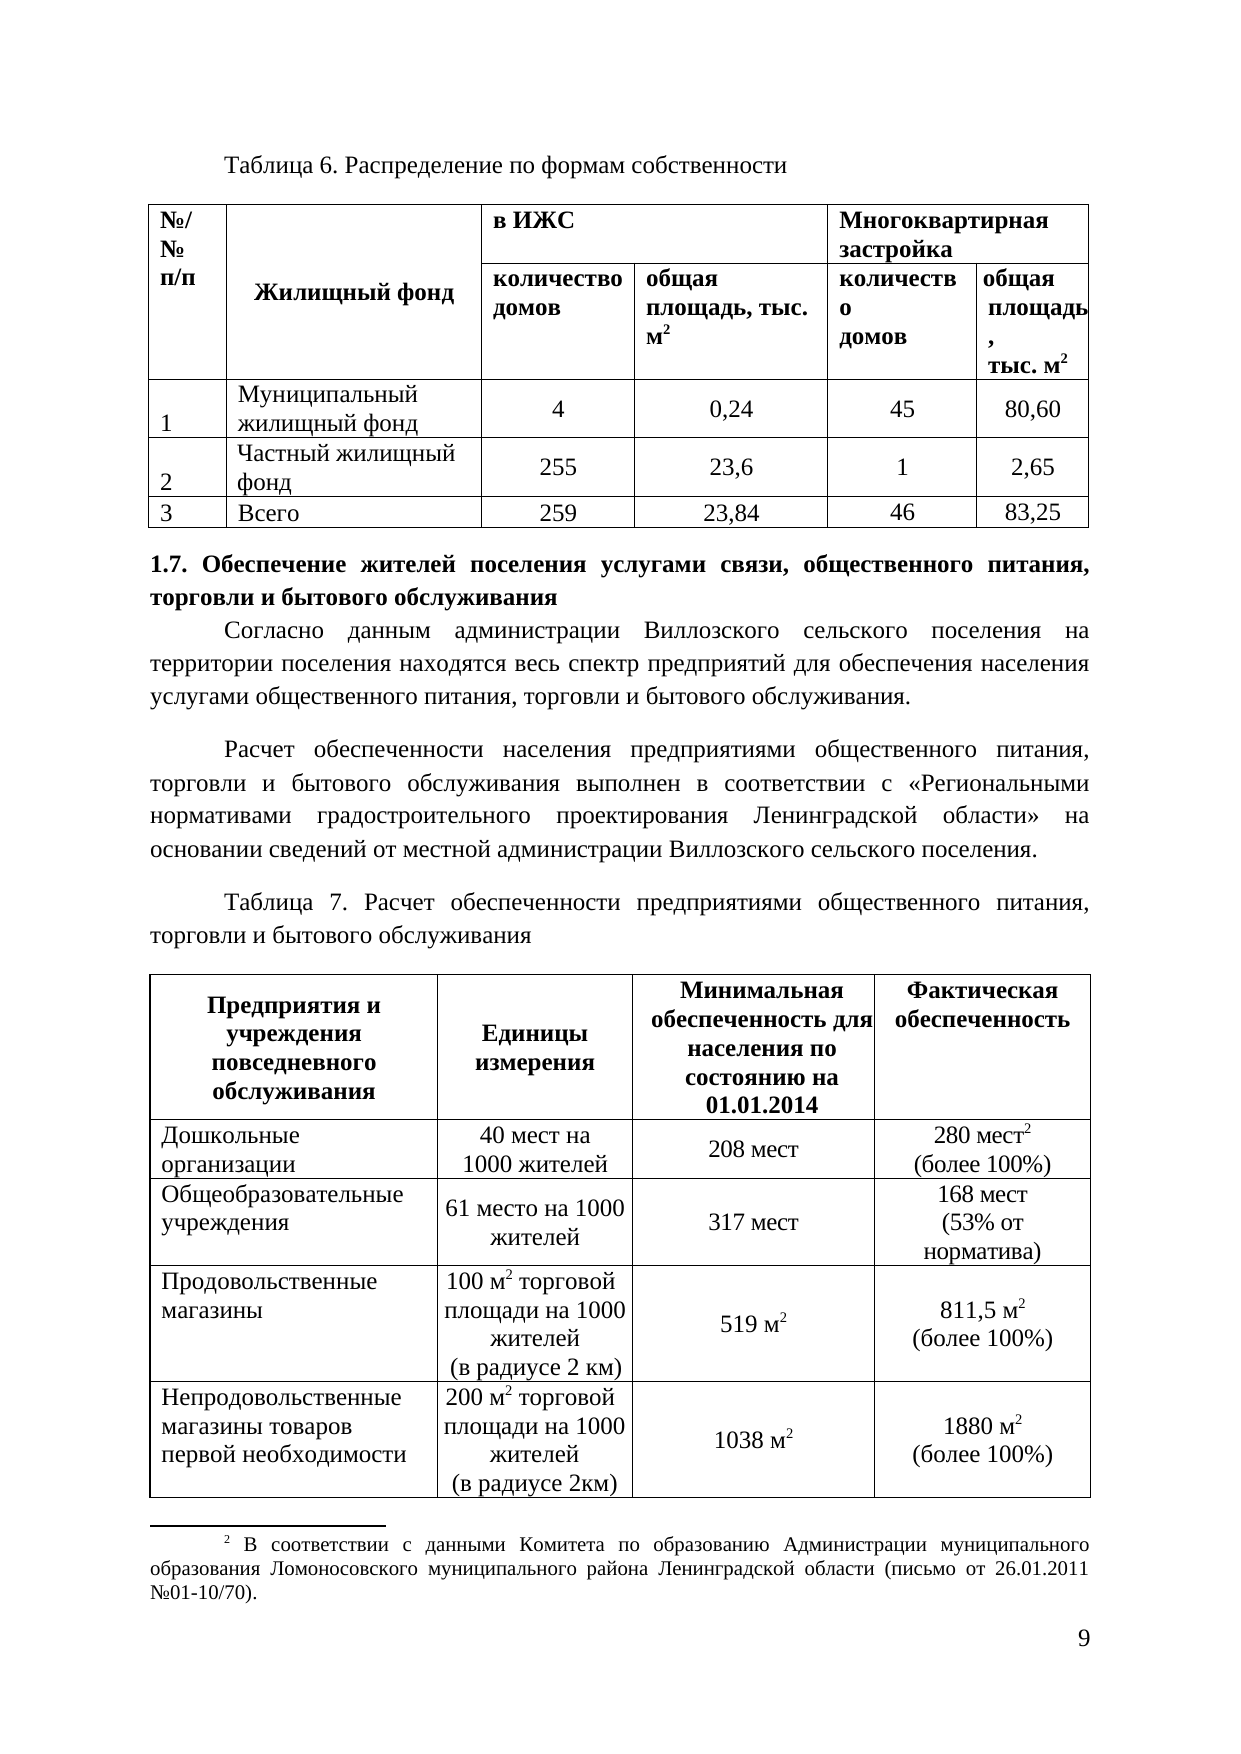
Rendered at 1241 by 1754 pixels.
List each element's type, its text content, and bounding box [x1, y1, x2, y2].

table_cell 2 [149, 438, 226, 496]
table_header Жилищный фонд [227, 205, 481, 378]
table_cell Частный жилищный фонд [227, 438, 481, 496]
table_cell Муниципальный жилищный фонд [227, 380, 481, 437]
table_cell количество домов [482, 264, 634, 378]
text Таблица 7. Расчет обеспеченности предприятиями общественного питания, торговли и бытового обслуживания [150, 887, 1090, 949]
table_cell 259 [482, 497, 634, 527]
table_cell 317 мест [633, 1179, 874, 1265]
table_cell 45 [828, 380, 976, 437]
table_cell 208 мест [633, 1120, 874, 1178]
table_cell 3 [149, 497, 226, 527]
table_header Предприятия и учреждения повседневного обслуживания [151, 975, 437, 1119]
table_cell общая площадь, тыс. м2 [977, 264, 1088, 378]
table_header №/№ п/п [149, 205, 226, 378]
table_cell 100 м2 торговой площади на 1000 жителей (в радиусе 2 км) [438, 1266, 632, 1381]
table_cell 811,5 м2 (более 100%) [875, 1266, 1090, 1381]
table_cell 1038 м2 [633, 1382, 874, 1497]
subtitle 1.7. Обеспечение жителей поселения услугами связи, общественного питания, торговли и бытового обслуживания [150, 549, 1090, 610]
table_header Минимальная обеспеченность для населения по состоянию на 01.01.2014 [633, 975, 874, 1119]
table_cell 200 м2 торговой площади на 1000 жителей (в радиусе 2км) [438, 1382, 632, 1497]
table_cell 1 [149, 380, 226, 437]
text Расчет обеспеченности населения предприятиями общественного питания, торговли и бытового обслуживания выполнен в соответствии с «Региональными нормативами градостроительного проектирования Ленинградской области» на основании сведений от местной администрации Виллозского сельского поселения. [150, 734, 1090, 862]
table_cell 80,60 [977, 380, 1088, 437]
table_cell Общеобразовательные учреждения [151, 1179, 437, 1265]
table_cell 83,25 [977, 497, 1088, 527]
table_cell 23,6 [635, 438, 827, 496]
text Согласно данным администрации Виллозского сельского поселения на территории поселения находятся весь спектр предприятий для обеспечения населения услугами общественного питания, торговли и бытового обслуживания. [150, 615, 1090, 709]
table_cell 255 [482, 438, 634, 496]
table_cell Всего [227, 497, 481, 527]
table_cell количество домов [828, 264, 976, 378]
table_header Единицы измерения [438, 975, 632, 1119]
table_cell 23,84 [635, 497, 827, 527]
table_cell 61 место на 1000 жителей [438, 1179, 632, 1265]
table_header Многоквартирная застройка [828, 205, 1088, 262]
table_cell Непродовольственные магазины товаров первой необходимости [151, 1382, 437, 1497]
table_cell Продовольственные магазины [151, 1266, 437, 1381]
table_cell 168 мест (53% от норматива) [875, 1179, 1090, 1265]
text Таблица 6. Распределение по формам собственности [150, 150, 1090, 179]
table_cell 519 м2 [633, 1266, 874, 1381]
table_cell 2,65 [977, 438, 1088, 496]
table_cell Дошкольные организации [151, 1120, 437, 1178]
table_cell 1880 м2 (более 100%) [875, 1382, 1090, 1497]
table_cell 46 [828, 497, 976, 527]
table_header в ИЖС [482, 205, 827, 262]
table_cell 4 [482, 380, 634, 437]
table_cell 0,24 [635, 380, 827, 437]
table_cell 280 мест (более 100%) [875, 1120, 1090, 1178]
table_cell 40 мест на 1000 жителей [438, 1120, 632, 1178]
table_cell 1 [828, 438, 976, 496]
table_header Фактическая обеспеченность [875, 975, 1090, 1119]
table_cell общая площадь, тыс. м2 [635, 264, 827, 378]
